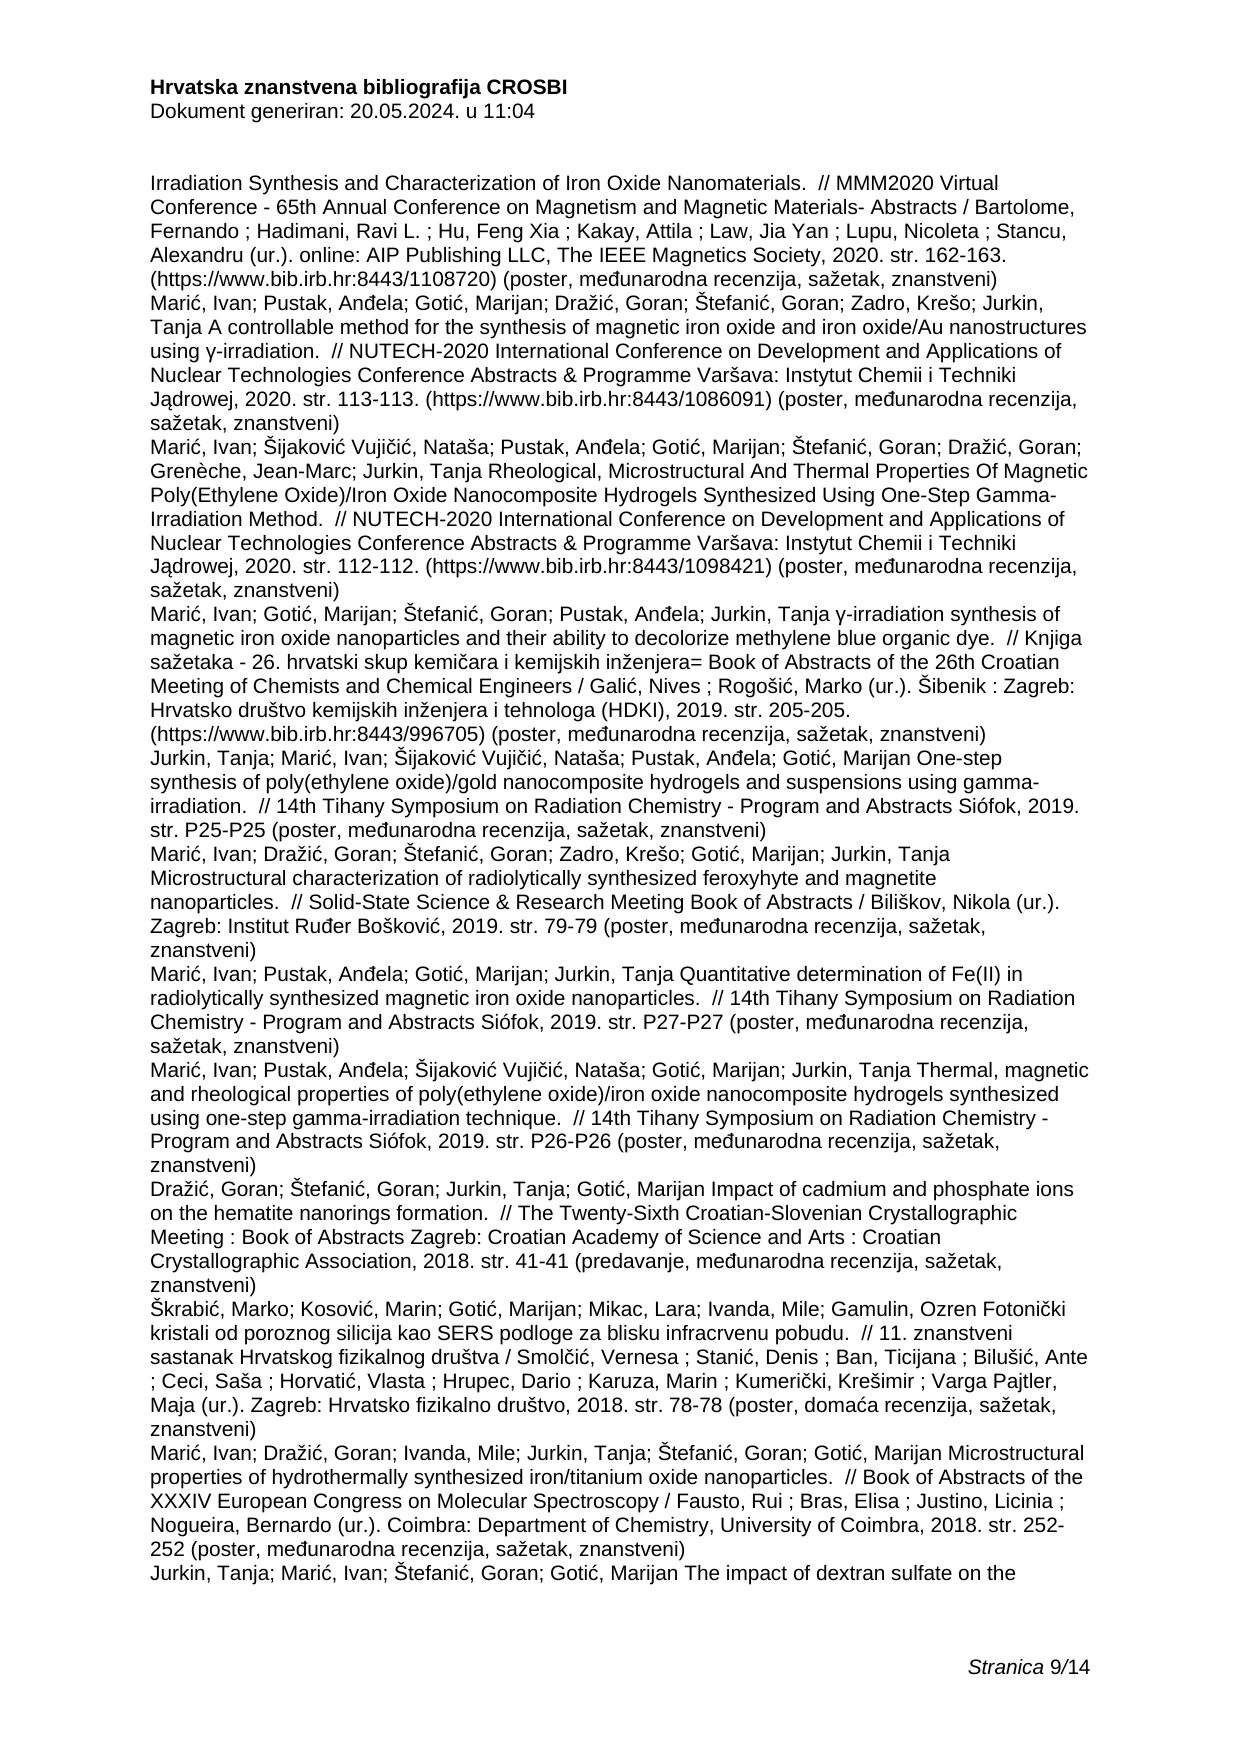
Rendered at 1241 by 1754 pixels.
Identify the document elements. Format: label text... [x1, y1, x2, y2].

text Marić, Ivan; Dražić, Goran; Štefanić, Goran; Zadro, Krešo; Gotić, Marijan; Jurkin, Tanja [150, 842, 1090, 962]
text Marić, Ivan; Pustak, Anđela; Šijaković Vujičić, Nataša; Gotić, Marijan; Jurkin, Tanja [150, 1057, 1090, 1177]
text Marić, Ivan; Gotić, Marijan; Štefanić, Goran; Pustak, Anđela; Jurkin, Tanja [150, 602, 1090, 746]
text Škrabić, Marko; Kosović, Marin; Gotić, Marijan; Mikac, Lara; Ivanda, Mile; Gamulin, Ozren [150, 1297, 1090, 1441]
text Marić, Ivan; Dražić, Goran; Ivanda, Mile; Jurkin, Tanja; Štefanić, Goran; Gotić, Marijan [150, 1441, 1090, 1561]
text Marić, Ivan; Šijaković Vujičić, Nataša; Pustak, Anđela; Gotić, Marijan; Štefanić, Goran; Dražić, Goran; Grenѐche, Jean-Marc; Jurkin, Tanja [150, 434, 1090, 602]
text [150, 1561, 1090, 1584]
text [150, 171, 1090, 291]
text Marić, Ivan; Pustak, Anđela; Gotić, Marijan; Dražić, Goran; Štefanić, Goran; Zadro, Krešo; Jurkin, Tanja [150, 291, 1090, 434]
text Marić, Ivan; Pustak, Anđela; Gotić, Marijan; Jurkin, Tanja [150, 962, 1090, 1057]
text Dražić, Goran; Štefanić, Goran; Jurkin, Tanja; Gotić, Marijan [150, 1177, 1090, 1297]
text Jurkin, Tanja; Marić, Ivan; Šijaković Vujičić, Nataša; Pustak, Anđela; Gotić, Marijan [150, 746, 1090, 842]
